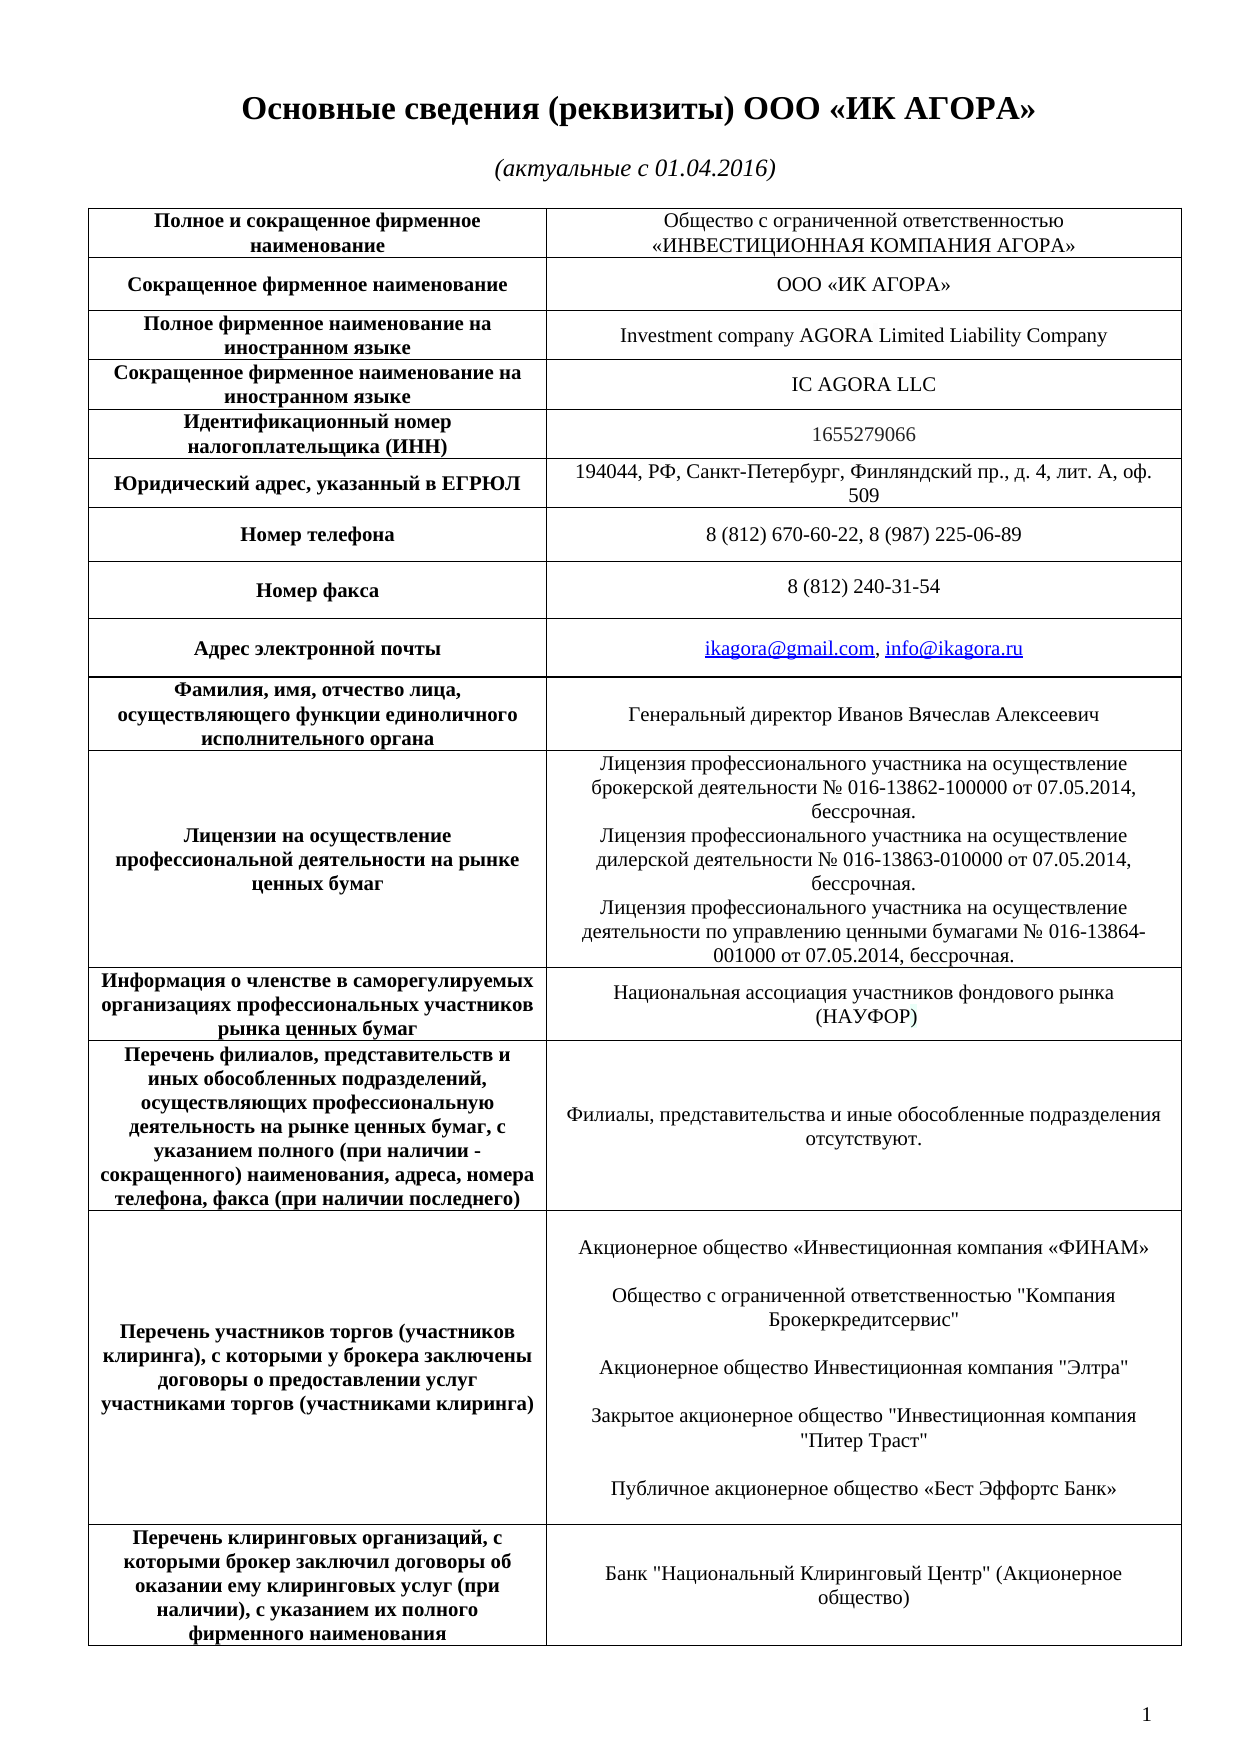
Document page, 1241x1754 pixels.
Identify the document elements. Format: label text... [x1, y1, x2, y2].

table_cell ikagora@gmail.com, info@ikagora.ru [547, 619, 1181, 676]
table_cell Полное фирменное наименование на иностранном языке [89, 311, 546, 359]
table_cell Перечень филиалов, представительств и иных обособленных подразделений, осуществляющих профессиональную деятельность на рынке ценных бумаг, с указанием полного (при наличии - сокращенного) наименования, адреса, номера телефона, факса (при наличии последнего) [89, 1041, 546, 1210]
table_cell Сокращенное фирменное наименование на иностранном языке [89, 360, 546, 408]
table_cell Сокращенное фирменное наименование [89, 258, 546, 310]
table_cell Информация о членстве в саморегулируемых организациях профессиональных участников рынка ценных бумаг [89, 968, 546, 1040]
table_cell Адрес электронной почты [89, 619, 546, 676]
table_cell Банк "Национальный Клиринговый Центр" (Акционерное общество) [547, 1525, 1181, 1645]
table_cell 1655279066 [547, 410, 1181, 458]
table_cell Фамилия, имя, отчество лица, осуществляющего функции единоличного исполнительного органа [89, 678, 546, 749]
table_cell 8 (812) 670-60-22, 8 (987) 225-06-89 [547, 508, 1181, 561]
table_cell Номер факса [89, 562, 546, 618]
table_cell Investment company AGORA Limited Liability Company [547, 311, 1181, 359]
table_cell Акционерное общество «Инвестиционная компания «ФИНАМ» Общество с ограниченной ответственностью "Компания Брокеркредитсервис" Акционерное общество Инвестиционная компания "Элтра" Закрытое акционерное общество "Инвестиционная компания "Питер Траст" Публичное акционерное общество «Бест Эффортс Банк» [547, 1211, 1181, 1524]
table_cell 8 (812) 240-31-54 [547, 562, 1181, 618]
table_cell Перечень участников торгов (участников клиринга), с которыми у брокера заключены договоры о предоставлении услуг участниками торгов (участниками клиринга) [89, 1211, 546, 1524]
table_cell Перечень клиринговых организаций, с которыми брокер заключил договоры об оказании ему клиринговых услуг (при наличии), с указанием их полного фирменного наименования [89, 1525, 546, 1645]
table_cell Национальная ассоциация участников фондового рынка (НАУФОР) [547, 968, 1181, 1040]
table_cell Генеральный директор Иванов Вячеслав Алексеевич [547, 678, 1181, 749]
table_cell Номер телефона [89, 508, 546, 561]
table_cell 194044, РФ, Санкт-Петербург, Финляндский пр., д. 4, лит. А, оф. 509 [547, 459, 1181, 507]
table_cell Юридический адрес, указанный в ЕГРЮЛ [89, 459, 546, 507]
table_cell Лицензия профессионального участника на осуществление брокерской деятельности № 016-13862-100000 от 07.05.2014, бессрочная. Лицензия профессионального участника на осуществление дилерской деятельности № 016-13863-010000 от 07.05.2014, бессрочная. Лицензия профессионального участника на осуществление деятельности по управлению ценными бумагами № 016-13864-001000 от 07.05.2014, бессрочная. [547, 751, 1181, 967]
table_cell Идентификационный номер налогоплательщика (ИНН) [89, 410, 546, 458]
table_header Полное и сокращенное фирменное наименование [89, 209, 546, 257]
table_header Общество с ограниченной ответственностью «ИНВЕСТИЦИОННАЯ КОМПАНИЯ АГОРА» [547, 209, 1181, 257]
text Основные сведения (реквизиты) ООО «ИК АГОРА» [88, 89, 1181, 127]
table_cell IC AGORA LLC [547, 360, 1181, 408]
table_cell Лицензии на осуществление профессиональной деятельности на рынке ценных бумаг [89, 751, 546, 967]
text (актуальные с 01.04.2016) [88, 153, 1181, 182]
table_cell ООО «ИК АГОРА» [547, 258, 1181, 310]
table_cell Филиалы, представительства и иные обособленные подразделения отсутствуют. [547, 1041, 1181, 1210]
